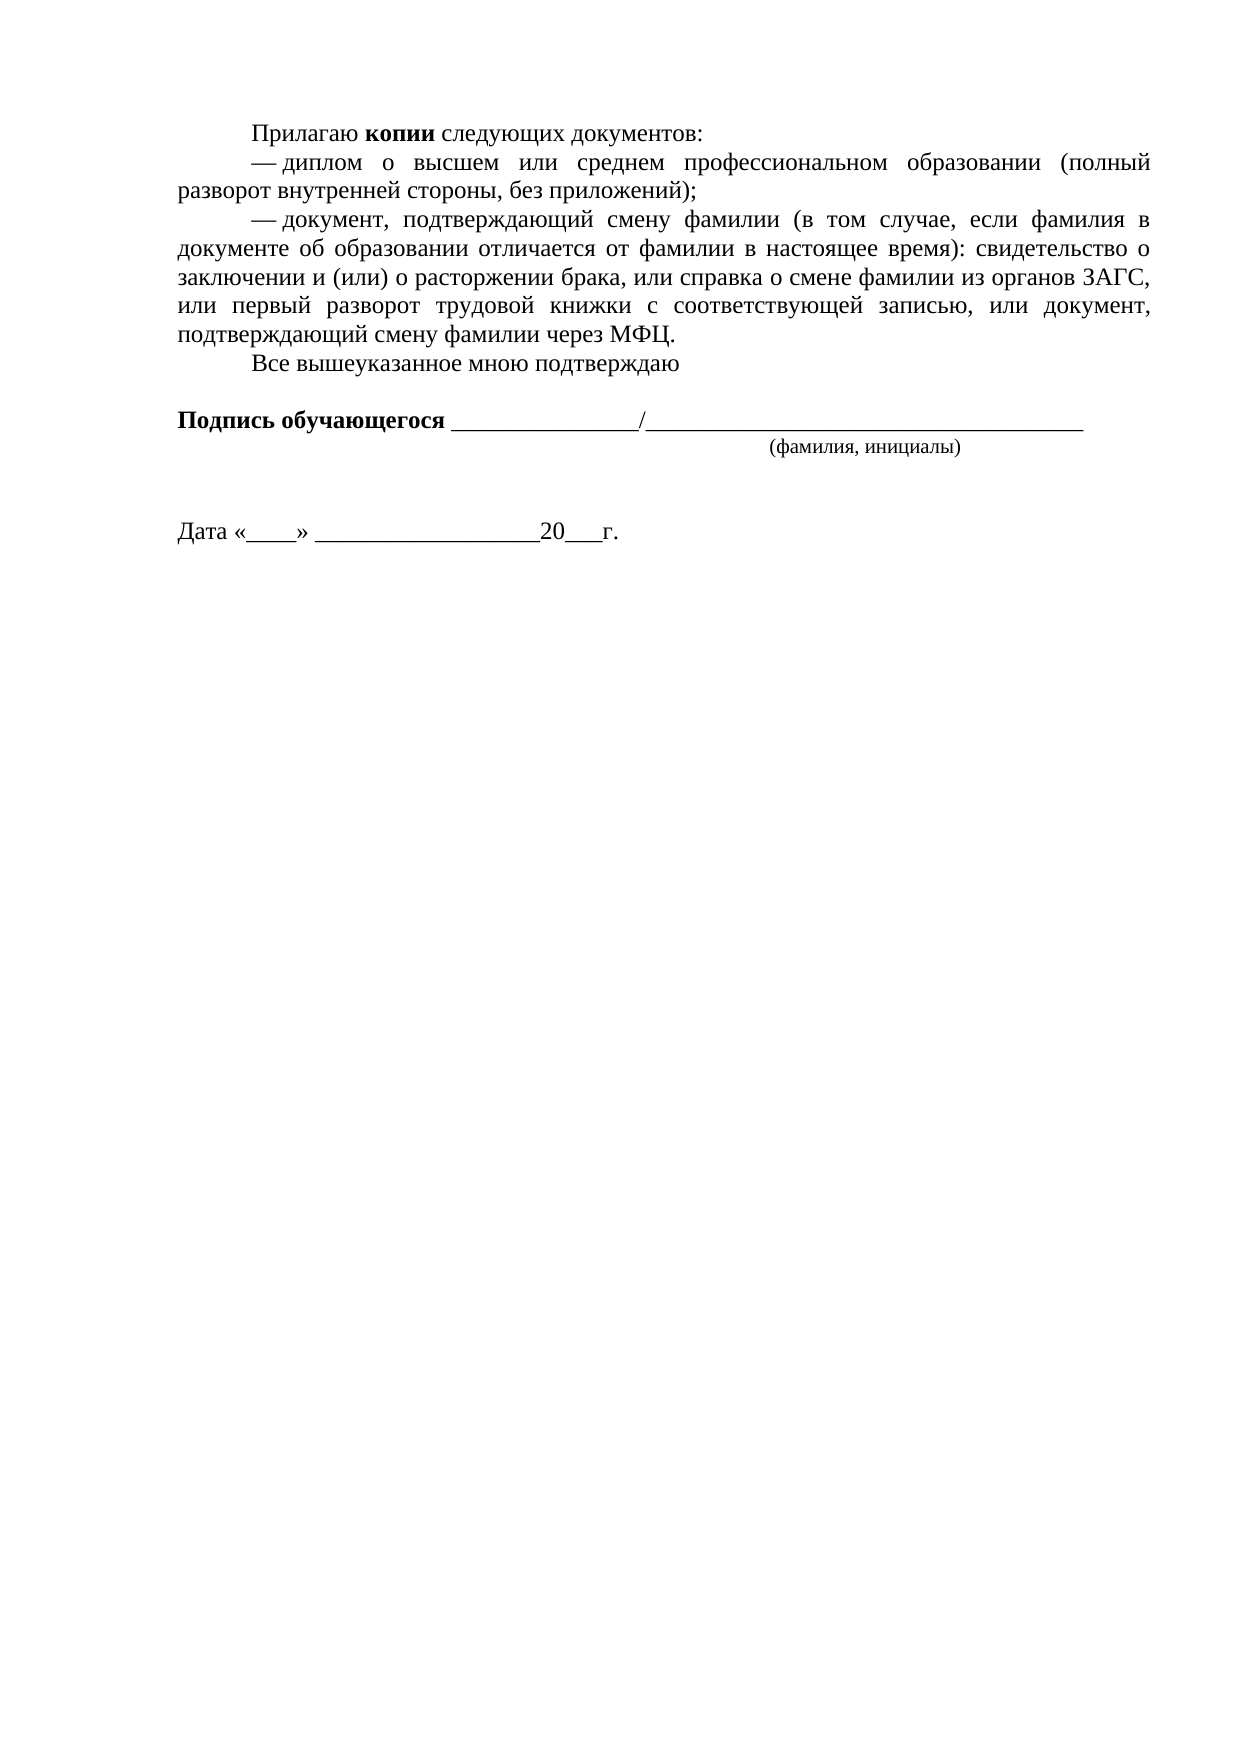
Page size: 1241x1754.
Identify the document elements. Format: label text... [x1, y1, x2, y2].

text — диплом о высшем или среднем профессиональном образовании (полный разворот внутренней стороны, без приложений); [177, 147, 1152, 204]
text Прилагаю копии следующих документов: [177, 118, 1152, 147]
text Все вышеуказанное мною подтверждаю [177, 348, 1152, 377]
text (фамилия, инициалы) [177, 434, 1152, 458]
text — документ, подтверждающий смену фамилии (в том случае, если фамилия в документе об образовании отличается от фамилии в настоящее время): свидетельство о заключении и (или) о расторжении брака, или справка о смене фамилии из органов ЗАГС, или первый разворот трудовой книжки с соответствующей записью, или документ, подтверждающий смену фамилии через МФЦ. [177, 204, 1152, 348]
text Подпись обучающегося _______________/___________________________________ [177, 406, 1152, 434]
text Дата «____» __________________20___г. [177, 516, 1152, 545]
